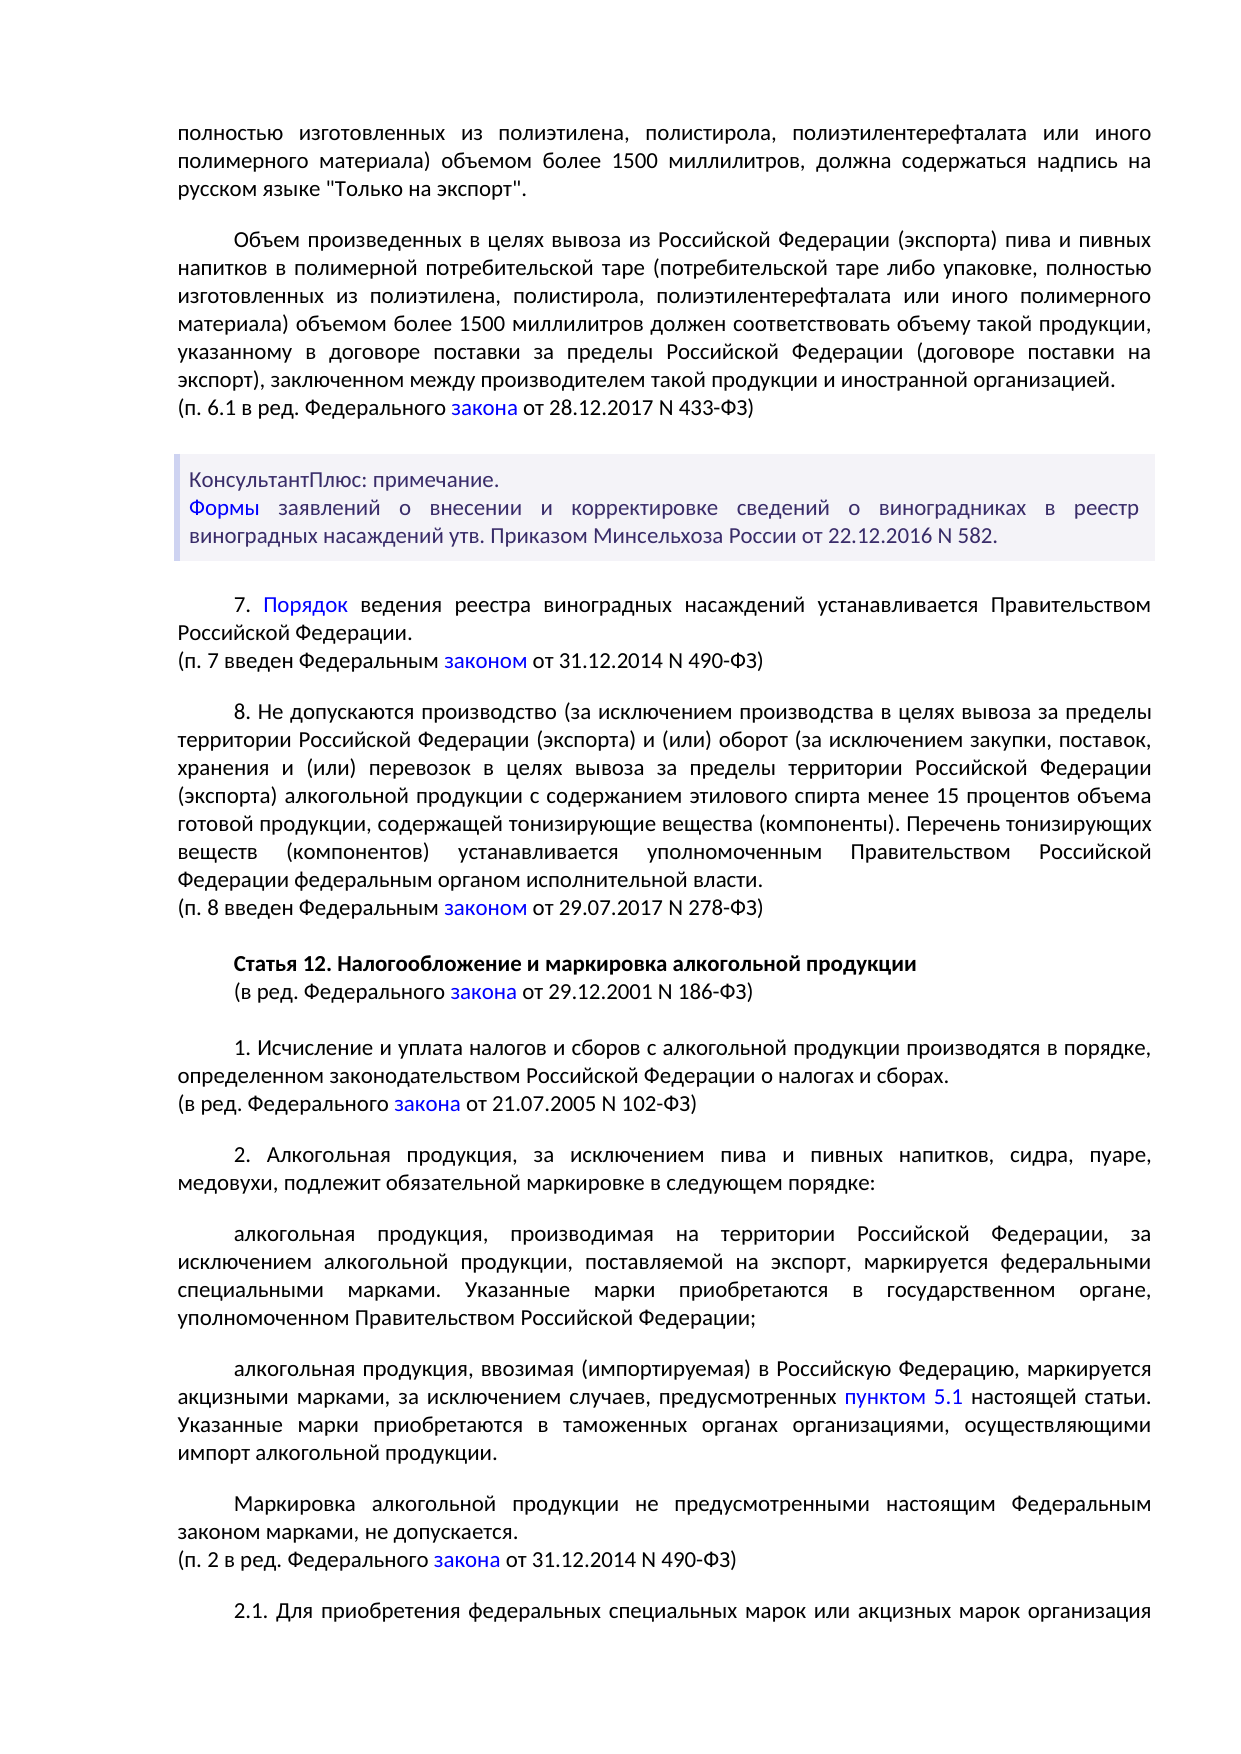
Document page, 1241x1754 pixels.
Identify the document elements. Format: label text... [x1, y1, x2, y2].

text Маркировка алкогольной продукции не предусмотренными настоящим Федеральным законом марками, не допускается. [177, 1489, 1152, 1546]
text (п. 7 введен Федеральным законом от 31.12.2014 N 490-ФЗ) [177, 646, 1152, 674]
text 2. Алкогольная продукция, за исключением пива и пивных напитков, сидра, пуаре, медовухи, подлежит обязательной маркировке в следующем порядке: [177, 1141, 1152, 1197]
text 7. Порядок ведения реестра виноградных насаждений устанавливается Правительством Российской Федерации. [177, 590, 1152, 646]
text алкогольная продукция, ввозимая (импортируемая) в Российскую Федерацию, маркируется акцизными марками, за исключением случаев, предусмотренных пунктом 5.1 настоящей статьи. Указанные марки приобретаются в таможенных органах организациями, осуществляющими импорт алкогольной продукции. [177, 1354, 1152, 1467]
text (п. 6.1 в ред. Федерального закона от 28.12.2017 N 433-ФЗ) [177, 393, 1152, 421]
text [177, 118, 1152, 202]
text (п. 2 в ред. Федерального закона от 31.12.2014 N 490-ФЗ) [177, 1546, 1152, 1573]
text 1. Исчисление и уплата налогов и сборов с алкогольной продукции производятся в порядке, определенном законодательством Российской Федерации о налогах и сборах. [177, 1033, 1152, 1089]
text (в ред. Федерального закона от 21.07.2005 N 102-ФЗ) [177, 1089, 1152, 1118]
text (п. 8 введен Федеральным законом от 29.07.2017 N 278-ФЗ) [177, 893, 1152, 921]
text 8. Не допускаются производство (за исключением производства в целях вывоза за пределы территории Российской Федерации (экспорта) и (или) оборот (за исключением закупки, поставок, хранения и (или) перевозок в целях вывоза за пределы территории Российской Федерации (экспорта) алкогольной продукции с содержанием этилового спирта менее 15 процентов объема готовой продукции, содержащей тонизирующие вещества (компоненты). Перечень тонизирующих веществ (компонентов) устанавливается уполномоченным Правительством Российской Федерации федеральным органом исполнительной власти. [177, 697, 1152, 893]
text (в ред. Федерального закона от 29.12.2001 N 186-ФЗ) [177, 977, 1152, 1006]
text алкогольная продукция, производимая на территории Российской Федерации, за исключением алкогольной продукции, поставляемой на экспорт, маркируется федеральными специальными марками. Указанные марки приобретаются в государственном органе, уполномоченном Правительством Российской Федерации; [177, 1219, 1152, 1332]
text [177, 1596, 1152, 1624]
table_header КонсультантПлюс: примечание. Формы заявлений о внесении и корректировке сведений о виноградниках в реестр виноградных насаждений утв. Приказом Минсельхоза России от 22.12.2016 N 582. [180, 454, 1149, 561]
title Статья 12. Налогообложение и маркировка алкогольной продукции [177, 949, 1152, 977]
text Объем произведенных в целях вывоза из Российской Федерации (экспорта) пива и пивных напитков в полимерной потребительской таре (потребительской таре либо упаковке, полностью изготовленных из полиэтилена, полистирола, полиэтилентерефталата или иного полимерного материала) объемом более 1500 миллилитров должен соответствовать объему такой продукции, указанному в договоре поставки за пределы Российской Федерации (договоре поставки на экспорт), заключенном между производителем такой продукции и иностранной организацией. [177, 225, 1152, 393]
